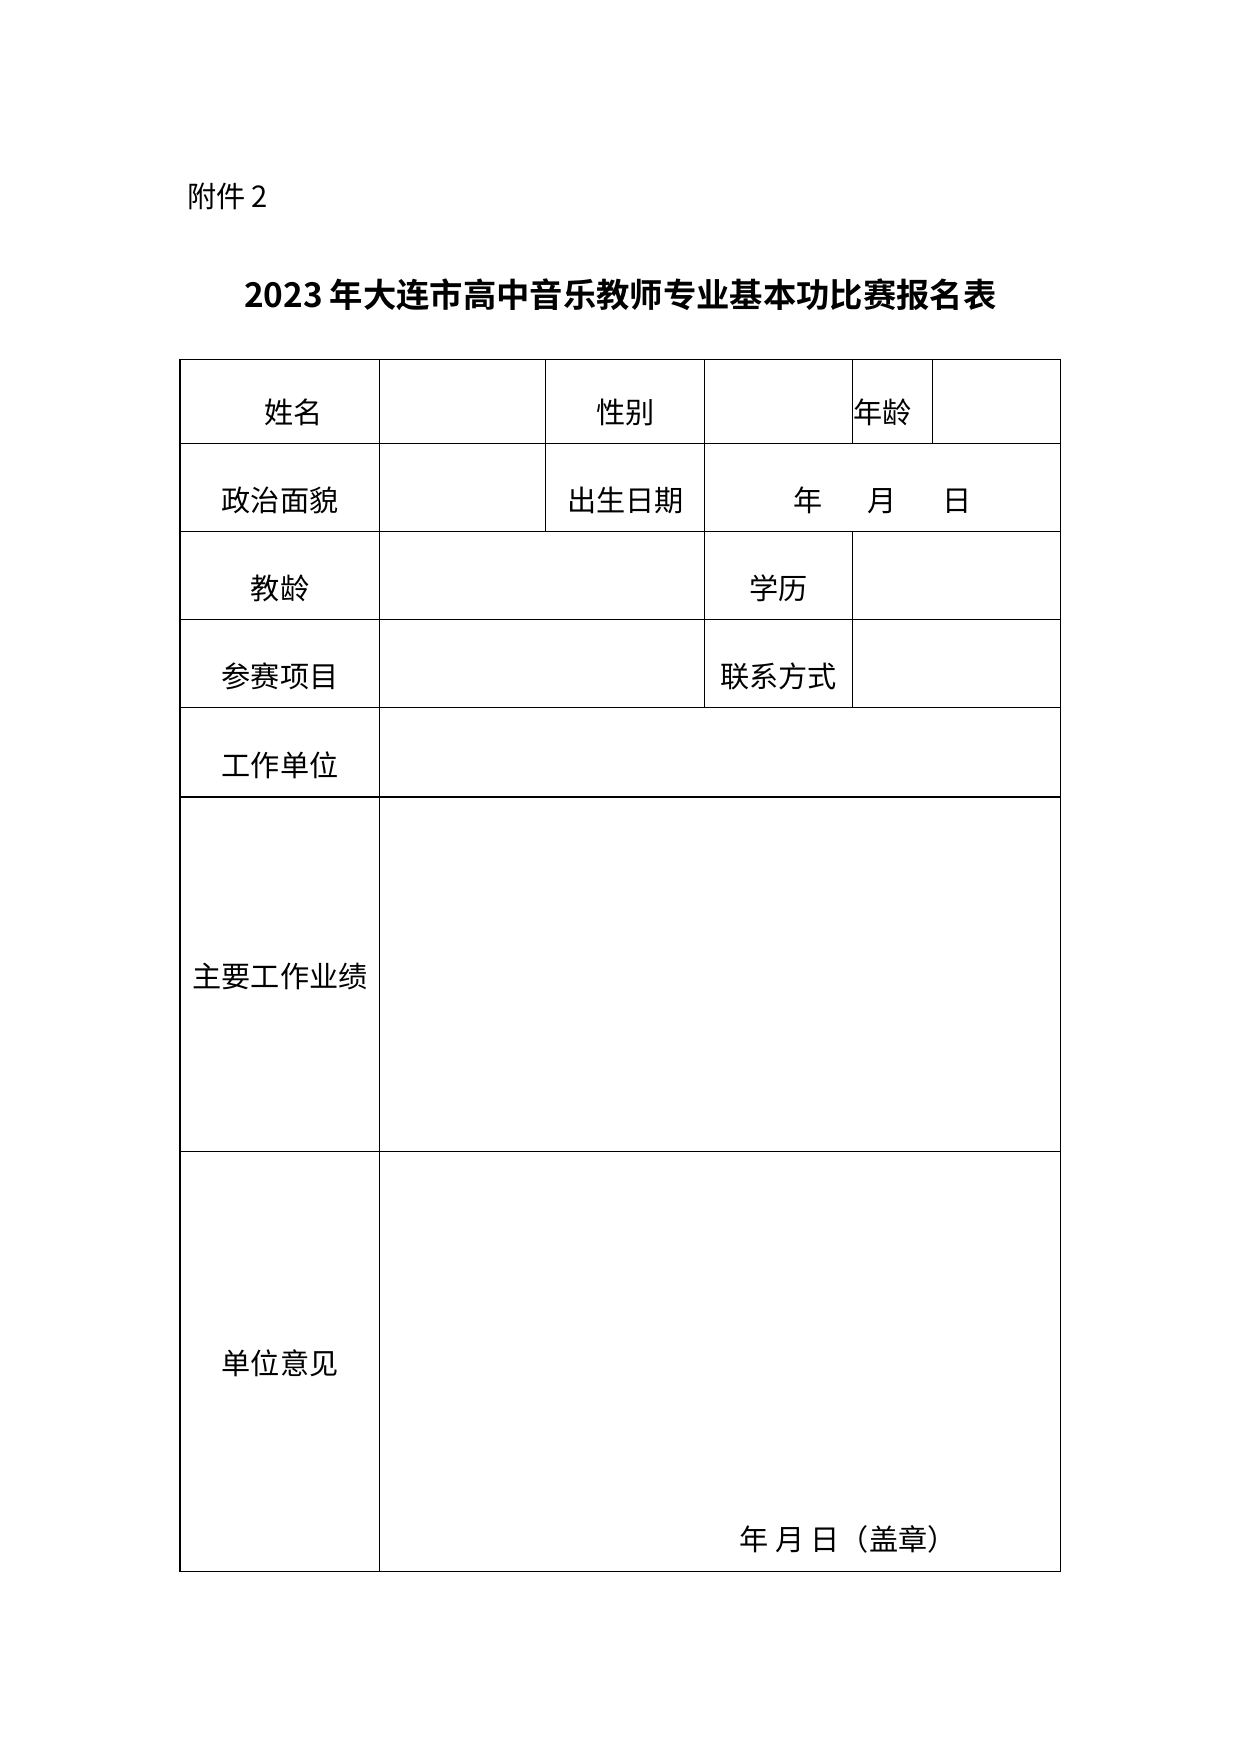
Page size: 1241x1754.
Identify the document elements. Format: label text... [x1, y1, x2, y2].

table_cell 工作单位 [181, 708, 379, 796]
table_cell 出生日期 [546, 444, 704, 531]
table_header [705, 360, 852, 443]
table_header 性别 [546, 360, 704, 443]
table_header [933, 360, 1060, 443]
table_header 年龄 [853, 360, 932, 443]
table_cell [380, 444, 545, 531]
table_cell [380, 620, 704, 707]
table_cell 单位意见 [181, 1152, 379, 1571]
table_cell 教龄 [181, 532, 379, 619]
table_cell [853, 620, 1060, 707]
table_cell 主要工作业绩 [181, 798, 379, 1151]
table_cell 年 月 日（盖章） [380, 1152, 1060, 1571]
table_cell [380, 532, 704, 619]
table_header [380, 360, 545, 443]
table_cell 年 月 日 [705, 444, 1060, 531]
table_cell 参赛项目 [181, 620, 379, 707]
table_cell 政治面貌 [181, 444, 379, 531]
table_cell 联系方式 [705, 620, 852, 707]
text 附件2 [187, 162, 1053, 227]
text 2023年大连市高中音乐教师专业基本功比赛报名表 [187, 260, 1053, 325]
table_cell [380, 708, 1060, 796]
table_header 姓名 [181, 360, 379, 443]
table_cell 学历 [705, 532, 852, 619]
table_cell [380, 798, 1060, 1151]
table_cell [853, 532, 1060, 619]
